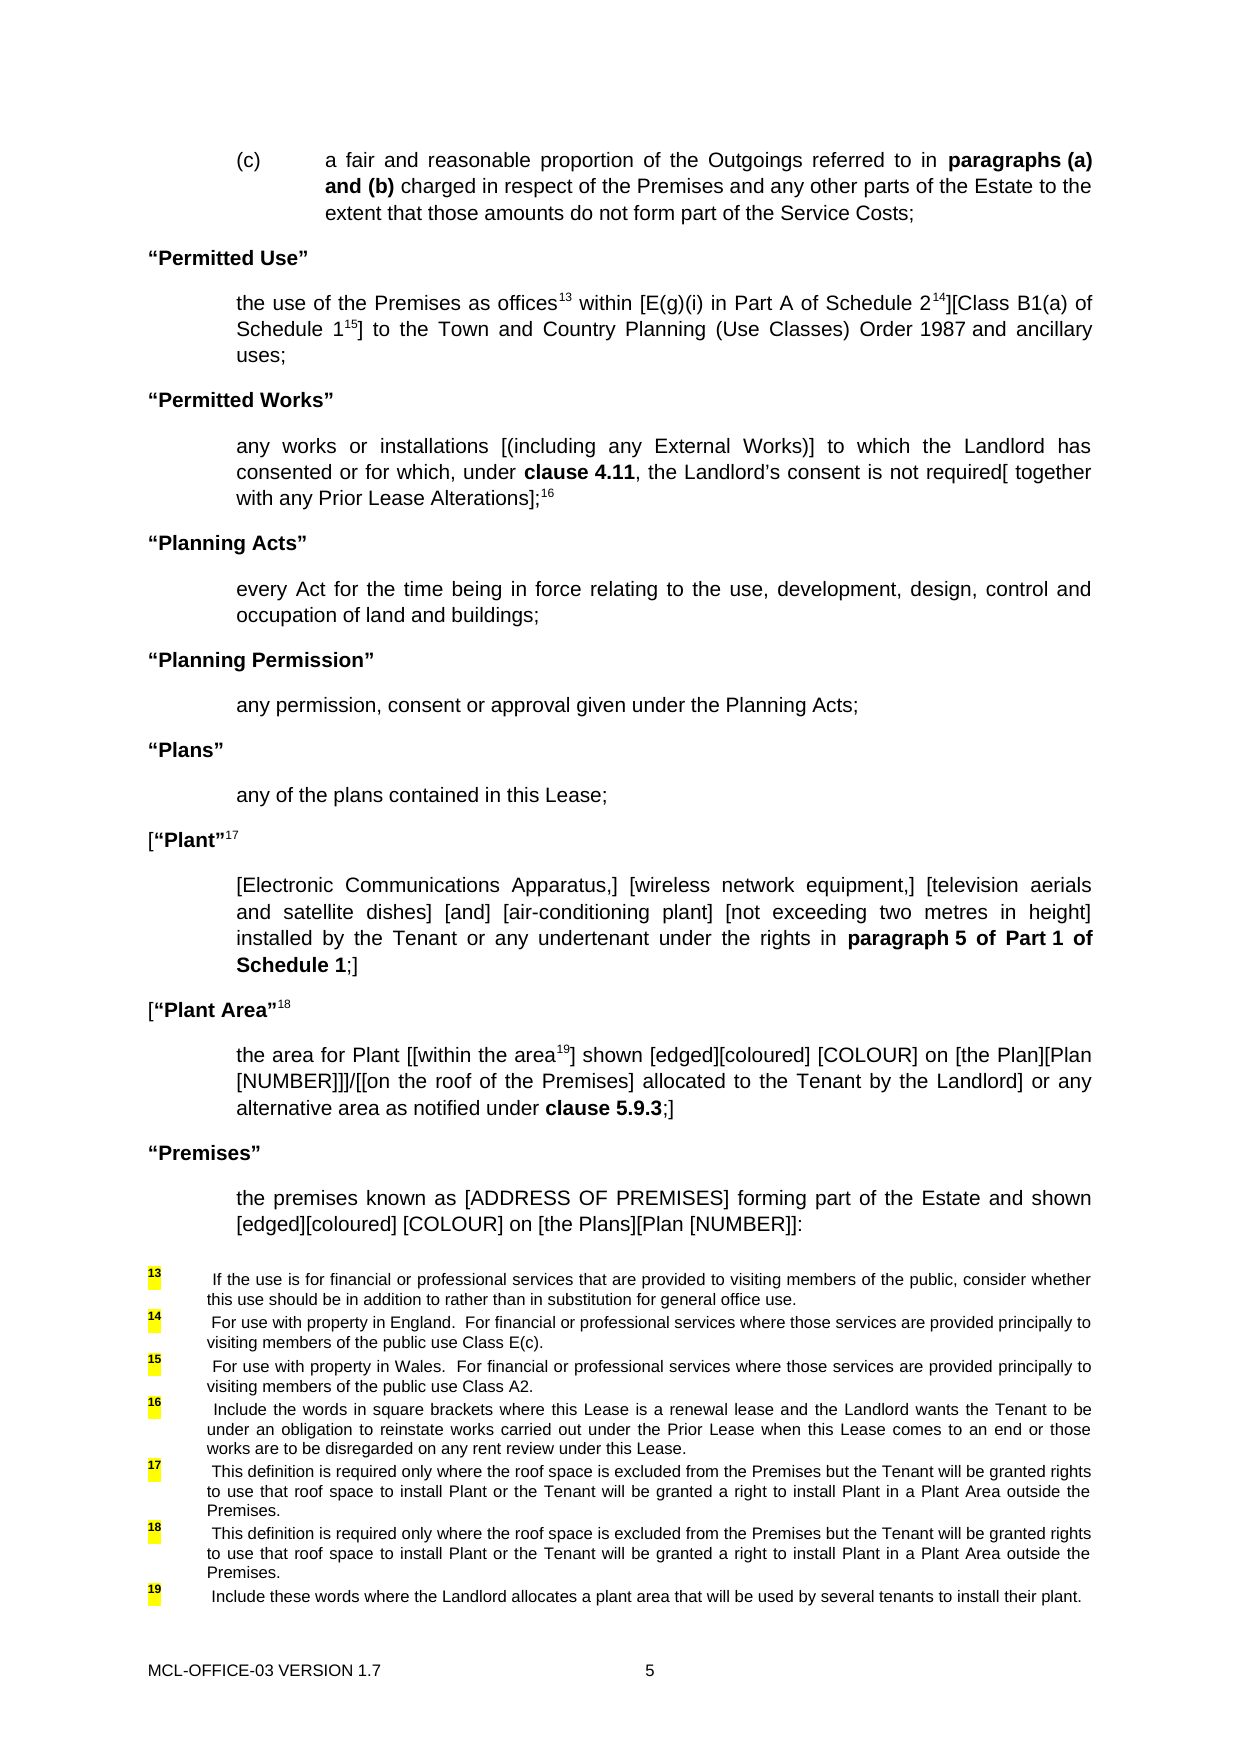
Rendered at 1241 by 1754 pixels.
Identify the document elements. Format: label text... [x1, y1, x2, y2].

text a fair and reasonable proportion of the Outgoings referred to in paragraphs (a) and (b) charged in respect of the Premises and any other parts of the Estate to the extent that those amounts do not form part of the Service Costs; [236, 148, 1093, 224]
text “Planning Permission” [148, 648, 1093, 672]
text “Permitted Use” [148, 245, 1093, 269]
text the area for Plant [[within the area] shown [edged][coloured] [COLOUR] on [the Plan][Plan [NUMBER]]]/[[on the roof of the Premises] allocated to the Tenant by the Landlord] or any alternative area as notified under clause 5.9.3;] [236, 1043, 1093, 1119]
text any of the plans contained in this Lease; [236, 783, 1093, 807]
text every Act for the time being in force relating to the use, development, design, control and occupation of land and buildings; [236, 576, 1093, 627]
text [“Plant Area” [148, 997, 1093, 1021]
text “Planning Acts” [148, 531, 1093, 555]
text “Permitted Works” [148, 388, 1093, 412]
text “Premises” [148, 1140, 1093, 1164]
text the use of the Premises as offices within [E(g)(i) in Part A of Schedule 2][Class B1(a) of Schedule 1] to the Town and Country Planning (Use Classes) Order 1987 and ancillary uses; [236, 291, 1093, 367]
text the premises known as [ADDRESS OF PREMISES] forming part of the Estate and shown [edged][coloured] [COLOUR] on [the Plans][Plan [NUMBER]]: [236, 1186, 1093, 1236]
text “Plans” [148, 738, 1093, 762]
text any works or installations [(including any External Works)] to which the Landlord has consented or for which, under clause 4.11, the Landlord’s consent is not required[ together with any Prior Lease Alterations]; [236, 433, 1093, 510]
text any permission, consent or approval given under the Planning Acts; [236, 693, 1093, 717]
text [Electronic Communications Apparatus,] [wireless network equipment,] [television aerials and satellite dishes] [and] [air-conditioning plant] [not exceeding two metres in height] installed by the Tenant or any undertenant under the rights in paragraph 5 of Part 1 of Schedule 1;] [236, 873, 1093, 976]
text [“Plant” [148, 828, 1093, 852]
